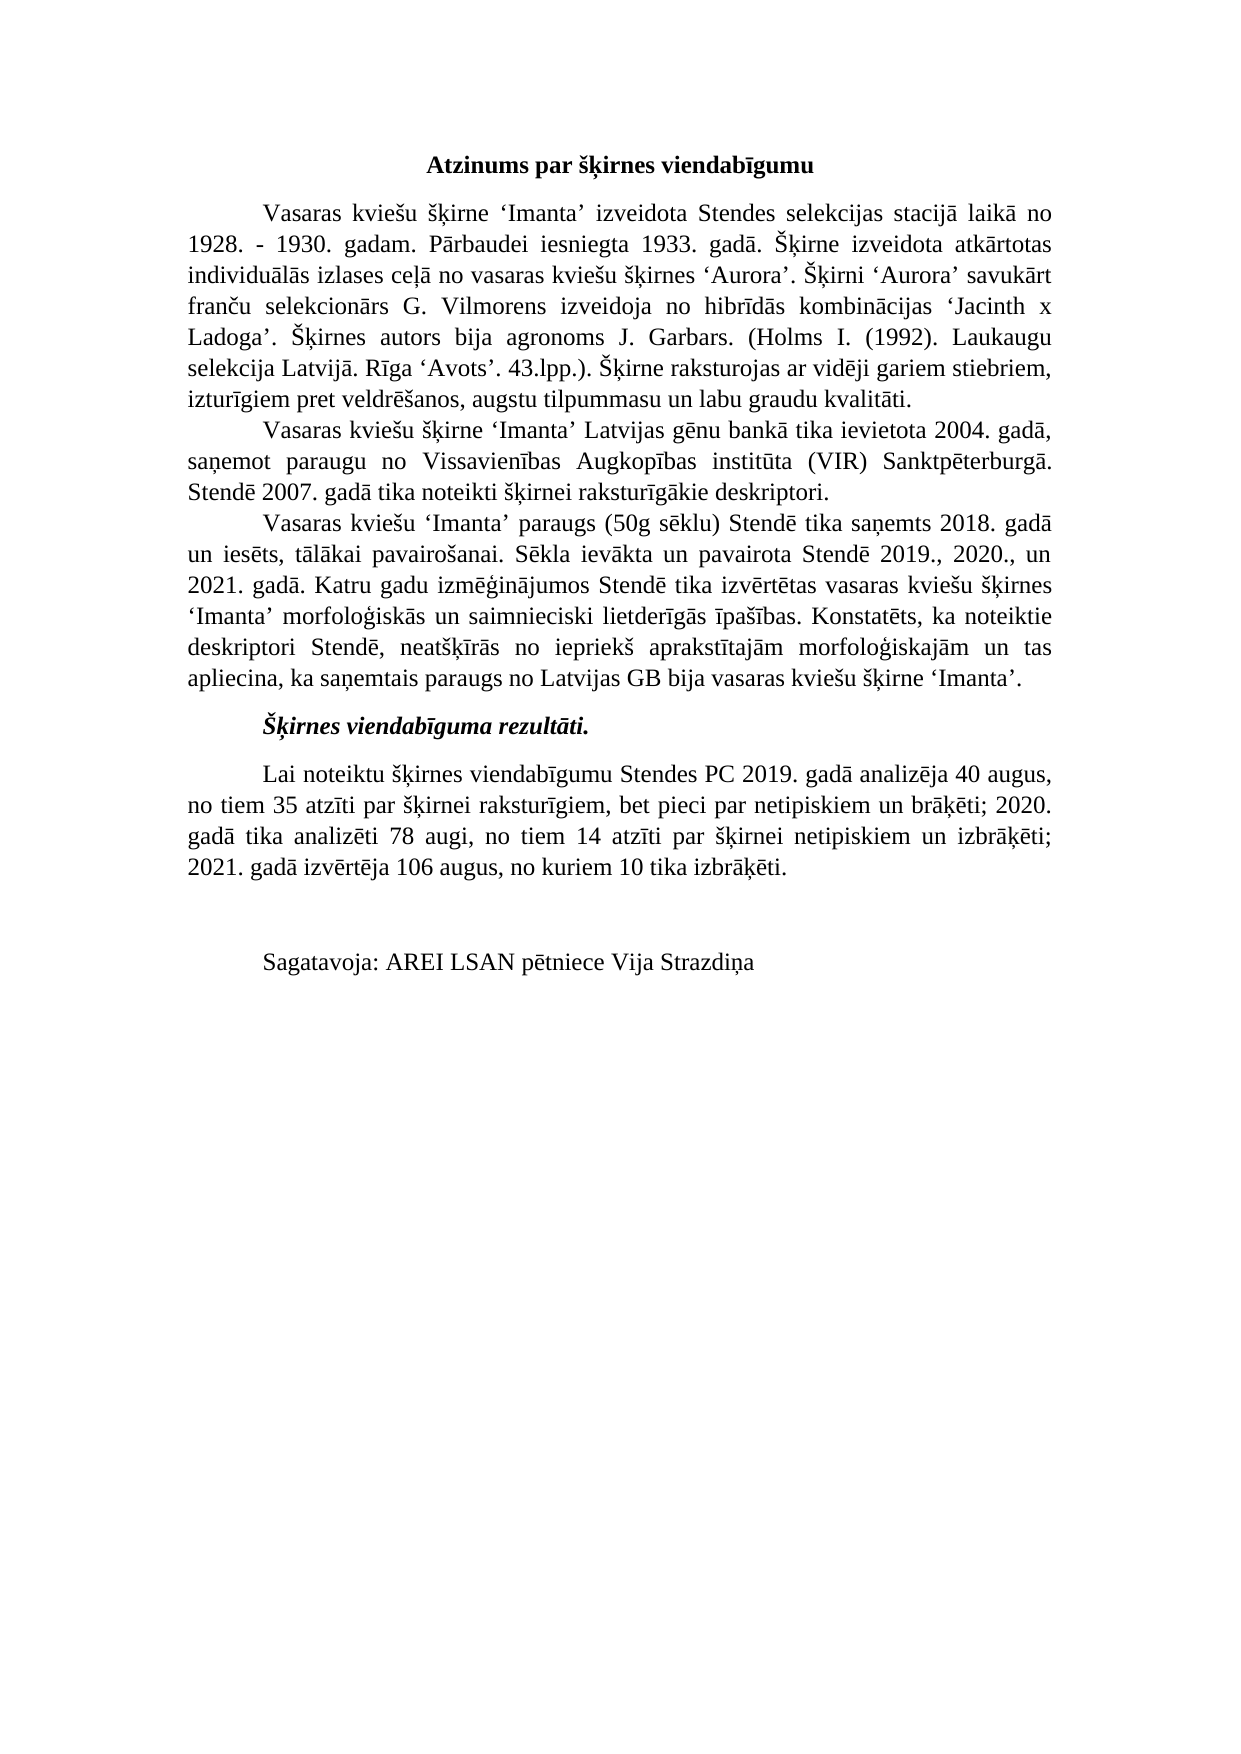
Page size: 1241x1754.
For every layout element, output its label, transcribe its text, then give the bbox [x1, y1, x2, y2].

text Lai noteiktu šķirnes viendabīgumu Stendes PC 2019. gadā analizēja 40 augus, no tiem 35 atzīti par šķirnei raksturīgiem, bet pieci par netipiskiem un brāķēti; 2020. gadā tika analizēti 78 augi, no tiem 14 atzīti par šķirnei netipiskiem un izbrāķēti; 2021. gadā izvērtēja 106 augus, no kuriem 10 tika izbrāķēti. [187, 759, 1053, 881]
text Vasaras kviešu šķirne ‘Imanta’ Latvijas gēnu bankā tika ievietota 2004. gadā, saņemot paraugu no Vissavienības Augkopības institūta (VIR) Sanktpēterburgā. Stendē 2007. gadā tika noteikti šķirnei raksturīgākie deskriptori. [187, 415, 1053, 506]
text Atzinums par šķirnes viendabīgumu [187, 150, 1053, 179]
text Šķirnes viendabīguma rezultāti. [187, 711, 1053, 740]
text Vasaras kviešu ‘Imanta’ paraugs (50g sēklu) Stendē tika saņemts 2018. gadā un iesēts, tālākai pavairošanai. Sēkla ievākta un pavairota Stendē 2019., 2020., un 2021. gadā. Katru gadu izmēģinājumos Stendē tika izvērtētas vasaras kviešu šķirnes ‘Imanta’ morfoloģiskās un saimnieciski lietderīgās īpašības. Konstatēts, ka noteiktie deskriptori Stendē, neatšķīrās no iepriekš aprakstītajām morfoloģiskajām un tas apliecina, ka saņemtais paraugs no Latvijas GB bija vasaras kviešu šķirne ‘Imanta’. [187, 508, 1053, 692]
text Sagatavoja: AREI LSAN pētniece Vija Strazdiņa [187, 947, 1053, 976]
text Vasaras kviešu šķirne ‘Imanta’ izveidota Stendes selekcijas stacijā laikā no 1928. - 1930. gadam. Pārbaudei iesniegta 1933. gadā. Šķirne izveidota atkārtotas individuālās izlases ceļā no vasaras kviešu šķirnes ‘Aurora’. Šķirni ‘Aurora’ savukārt franču selekcionārs G. Vilmorens izveidoja no hibrīdās kombinācijas ‘Jacinth x Ladoga’. Šķirnes autors bija agronoms J. Garbars. (Holms I. (1992). Laukaugu selekcija Latvijā. Rīga ‘Avots’. 43.lpp.). Šķirne raksturojas ar vidēji gariem stiebriem, izturīgiem pret veldrēšanos, augstu tilpummasu un labu graudu kvalitāti. [187, 198, 1053, 413]
